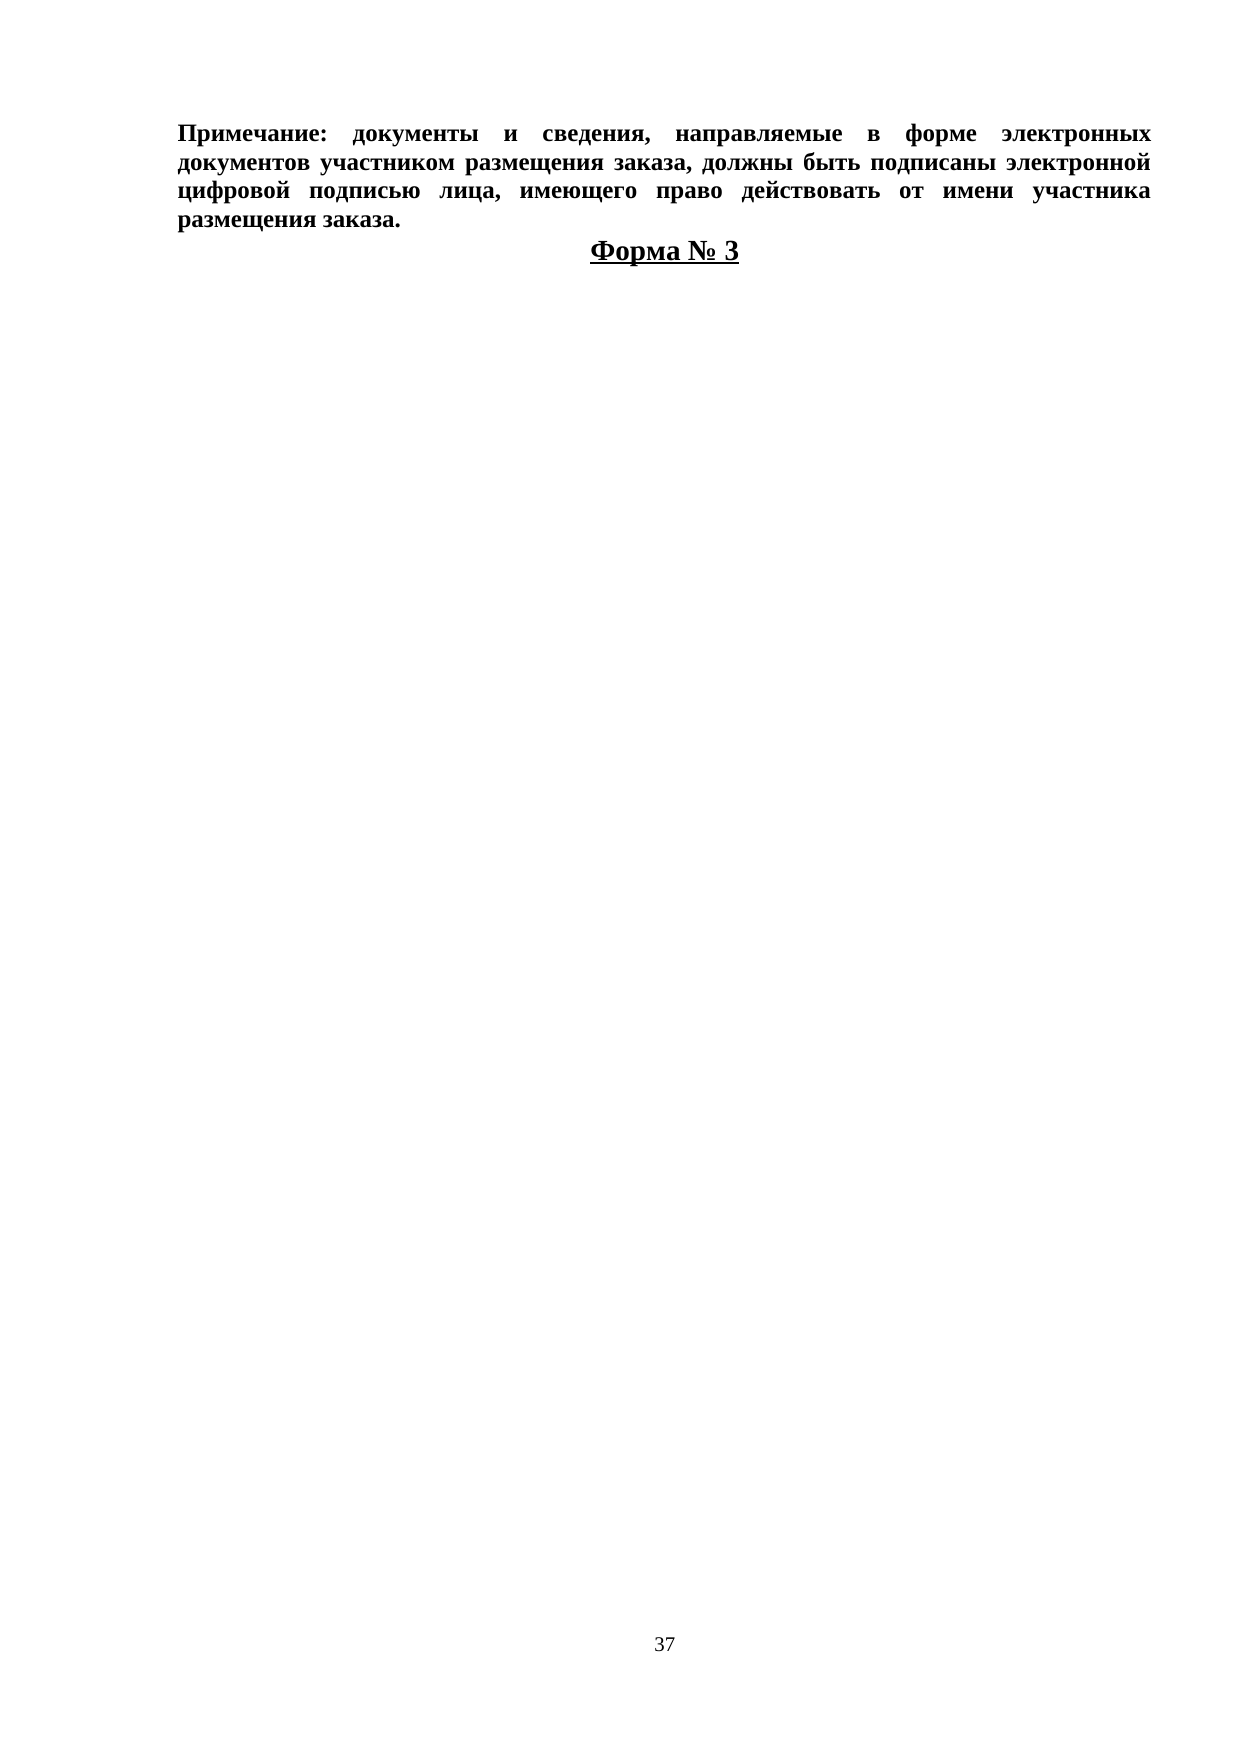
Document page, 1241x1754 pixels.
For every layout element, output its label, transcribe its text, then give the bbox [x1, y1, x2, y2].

text Форма № 3 [177, 233, 1152, 267]
text Примечание: документы и сведения, направляемые в форме электронных документов участником размещения заказа, должны быть подписаны электронной цифровой подписью лица, имеющего право действовать от имени участника размещения заказа. [177, 118, 1152, 233]
